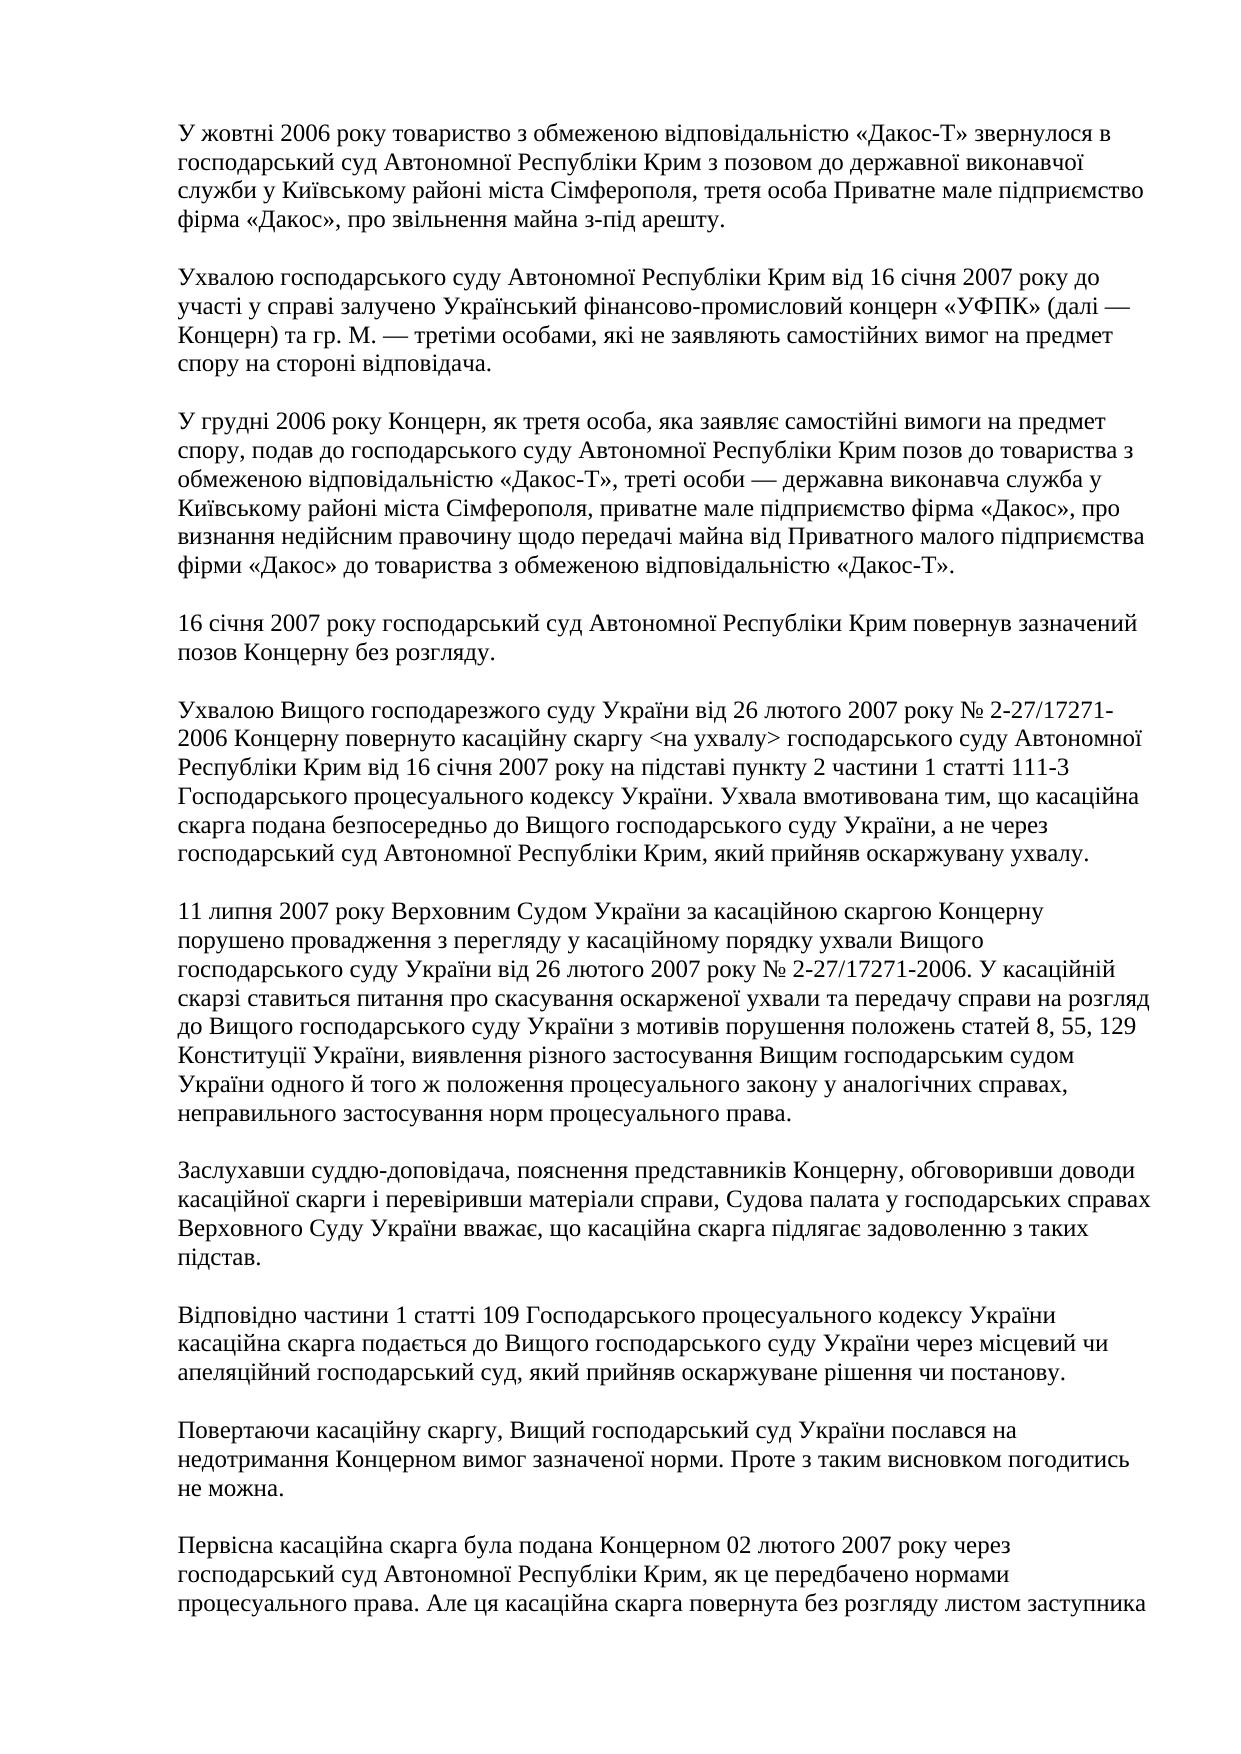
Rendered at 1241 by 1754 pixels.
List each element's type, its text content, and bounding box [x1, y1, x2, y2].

text Ухвалою Вищого господарезжого суду України від 26 лютого 2007 року № 2-27/17271- 2006 Концерну повернуто касаційну скаргу <на ухвалу> господарського суду Автономної Республіки Крим від 16 січня 2007 року на підставі пункту 2 частини 1 статті 111-3 Господарського процесуального кодексу України. Ухвала вмотивована тим, що касаційна скарга подана безпосередньо до Вищого господарського суду України, а не через господарський суд Автономної Республіки Крим, який прийняв оскаржувану ухвалу. [177, 695, 1152, 867]
text Відповідно частини 1 статті 109 Господарського процесуального кодексу України касаційна скарга подається до Вищого господарського суду України через місцевий чи апеляційний господарський суд, який прийняв оскаржуване рішення чи постанову. [177, 1300, 1152, 1386]
text Ухвалою господарського суду Автономної Республіки Крим від 16 січня 2007 року до участі у справі залучено Український фінансово-промисловий концерн «УФПК» (далі — Концерн) та гр. М. — третіми особами, які не заявляють самостійних вимог на предмет спору на стороні відповідача. [177, 262, 1152, 377]
text 11 липня 2007 року Верховним Судом України за касаційною скаргою Концерну порушено провадження з перегляду у касаційному порядку ухвали Вищого господарського суду України від 26 лютого 2007 року № 2-27/17271-2006. У касаційній скарзі ставиться питання про скасування оскарженої ухвали та передачу справи на розгляд до Вищого господарського суду України з мотивів порушення положень статей 8, 55, 129 Конституції України, виявлення різного застосування Вищим господарським судом України одного й того ж положення процесуального закону у аналогічних справах, неправильного застосування норм процесуального права. [177, 896, 1152, 1126]
text 16 січня 2007 року господарський суд Автономної Республіки Крим повернув зазначений позов Концерну без розгляду. [177, 608, 1152, 666]
text Заслухавши суддю-доповідача, пояснення представників Концерну, обговоривши доводи касаційної скарги і перевіривши матеріали справи, Судова палата у господарських справах Верховного Суду України вважає, що касаційна скарга підлягає задоволенню з таких підстав. [177, 1156, 1152, 1271]
text У жовтні 2006 року товариство з обмеженою відповідальністю «Дакос-Т» звернулося в господарський суд Автономної Республіки Крим з позовом до державної виконавчої служби у Київському районі міста Сімферополя, третя особа Приватне мале підприємство фірма «Дакос», про звільнення майна з-під арешту. [177, 118, 1152, 233]
text Повертаючи касаційну скаргу, Вищий господарський суд України послався на недотримання Концерном вимог зазначеної норми. Проте з таким висновком погодитись не можна. [177, 1415, 1152, 1501]
text У грудні 2006 року Концерн, як третя особа, яка заявляє самостійні вимоги на предмет спору, подав до господарського суду Автономної Республіки Крим позов до товариства з обмеженою відповідальністю «Дакос-Т», треті особи — державна виконавча служба у Київському районі міста Сімферополя, приватне мале підприємство фірма «Дакос», про визнання недійсним правочину щодо передачі майна від Приватного малого підприємства фірми «Дакос» до товариства з обмеженою відповідальністю «Дакос-Т». [177, 406, 1152, 579]
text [177, 1531, 1152, 1617]
